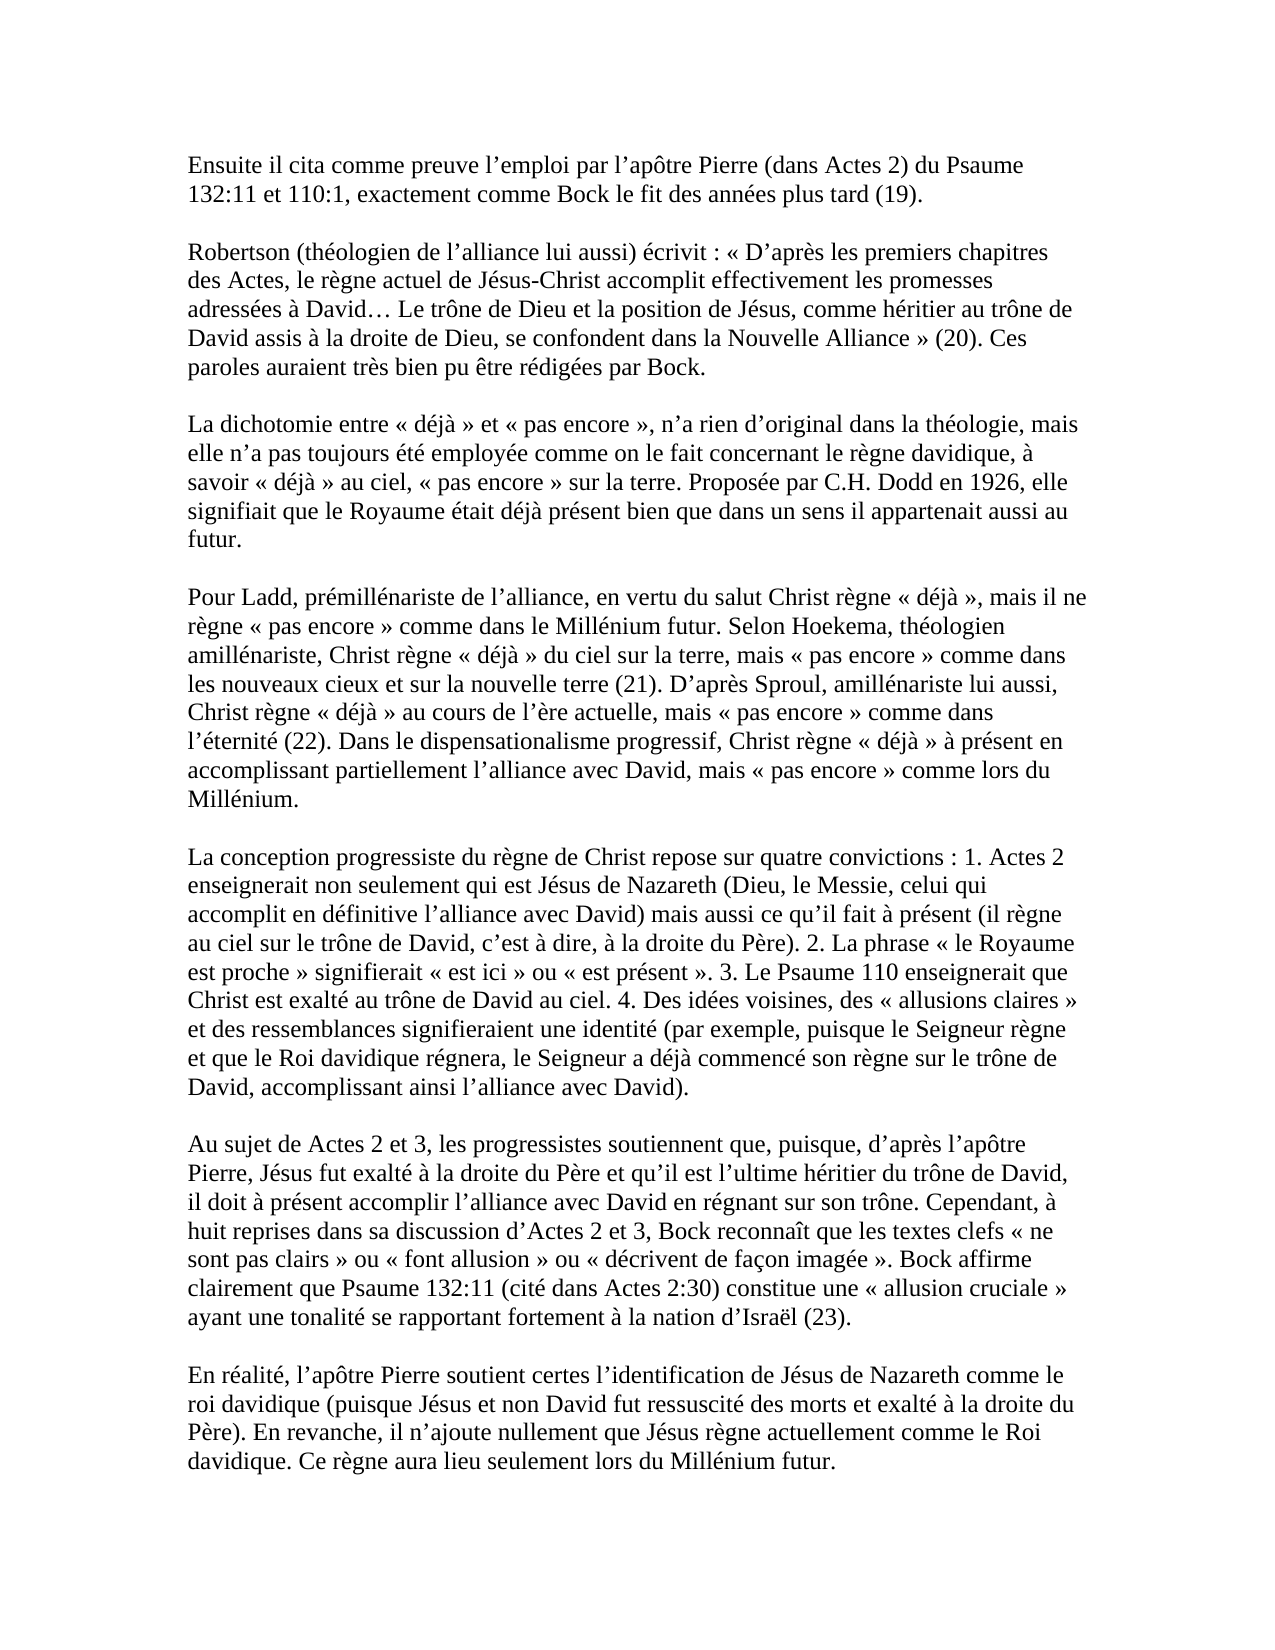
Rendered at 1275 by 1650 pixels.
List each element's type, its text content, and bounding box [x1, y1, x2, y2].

text En réalité, l’apôtre Pierre soutient certes l’identification de Jésus de Nazareth comme le roi davidique (puisque Jésus et non David fut ressuscité des morts et exalté à la droite du Père). En revanche, il n’ajoute nullement que Jésus règne actuellement comme le Roi davidique. Ce règne aura lieu seulement lors du Millénium futur. [187, 1360, 1087, 1475]
text Pour Ladd, prémillénariste de l’alliance, en vertu du salut Christ règne « déjà », mais il ne règne « pas encore » comme dans le Millénium futur. Selon Hoekema, théologien amillénariste, Christ règne « déjà » du ciel sur la terre, mais « pas encore » comme dans les nouveaux cieux et sur la nouvelle terre (21). D’après Sproul, amillénariste lui aussi, Christ règne « déjà » au cours de l’ère actuelle, mais « pas encore » comme dans l’éternité (22). Dans le dispensationalisme progressif, Christ règne « déjà » à présent en accomplissant partiellement l’alliance avec David, mais « pas encore » comme lors du Millénium. [187, 582, 1087, 812]
text La dichotomie entre « déjà » et « pas encore », n’a rien d’original dans la théologie, mais elle n’a pas toujours été employée comme on le fait concernant le règne davidique, à savoir « déjà » au ciel, « pas encore » sur la terre. Proposée par C.H. Dodd en 1926, elle signifiait que le Royaume était déjà présent bien que dans un sens il appartenait aussi au futur. [187, 409, 1087, 553]
text Au sujet de Actes 2 et 3, les progressistes soutiennent que, puisque, d’après l’apôtre Pierre, Jésus fut exalté à la droite du Père et qu’il est l’ultime héritier du trône de David, il doit à présent accomplir l’alliance avec David en régnant sur son trône. Cependant, à huit reprises dans sa discussion d’Actes 2 et 3, Bock reconnaît que les textes clefs « ne sont pas clairs » ou « font allusion » ou « décrivent de façon imagée ». Bock affirme clairement que Psaume 132:11 (cité dans Actes 2:30) constitue une « allusion cruciale » ayant une tonalité se rapportant fortement à la nation d’Israël (23). [187, 1129, 1087, 1331]
text Robertson (théologien de l’alliance lui aussi) écrivit : « D’après les premiers chapitres des Actes, le règne actuel de Jésus-Christ accomplit effectivement les promesses adressées à David… Le trône de Dieu et la position de Jésus, comme héritier au trône de David assis à la droite de Dieu, se confondent dans la Nouvelle Alliance » (20). Ces paroles auraient très bien pu être rédigées par Bock. [187, 237, 1087, 380]
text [187, 150, 1087, 207]
text La conception progressiste du règne de Christ repose sur quatre convictions : 1. Actes 2 enseignerait non seulement qui est Jésus de Nazareth (Dieu, le Messie, celui qui accomplit en définitive l’alliance avec David) mais aussi ce qu’il fait à présent (il règne au ciel sur le trône de David, c’est à dire, à la droite du Père). 2. La phrase « le Royaume est proche » signifierait « est ici » ou « est présent ». 3. Le Psaume 110 enseignerait que Christ est exalté au trône de David au ciel. 4. Des idées voisines, des « allusions claires » et des ressemblances signifieraient une identité (par exemple, puisque le Seigneur règne et que le Roi davidique régnera, le Seigneur a déjà commencé son règne sur le trône de David, accomplissant ainsi l’alliance avec David). [187, 842, 1087, 1100]
